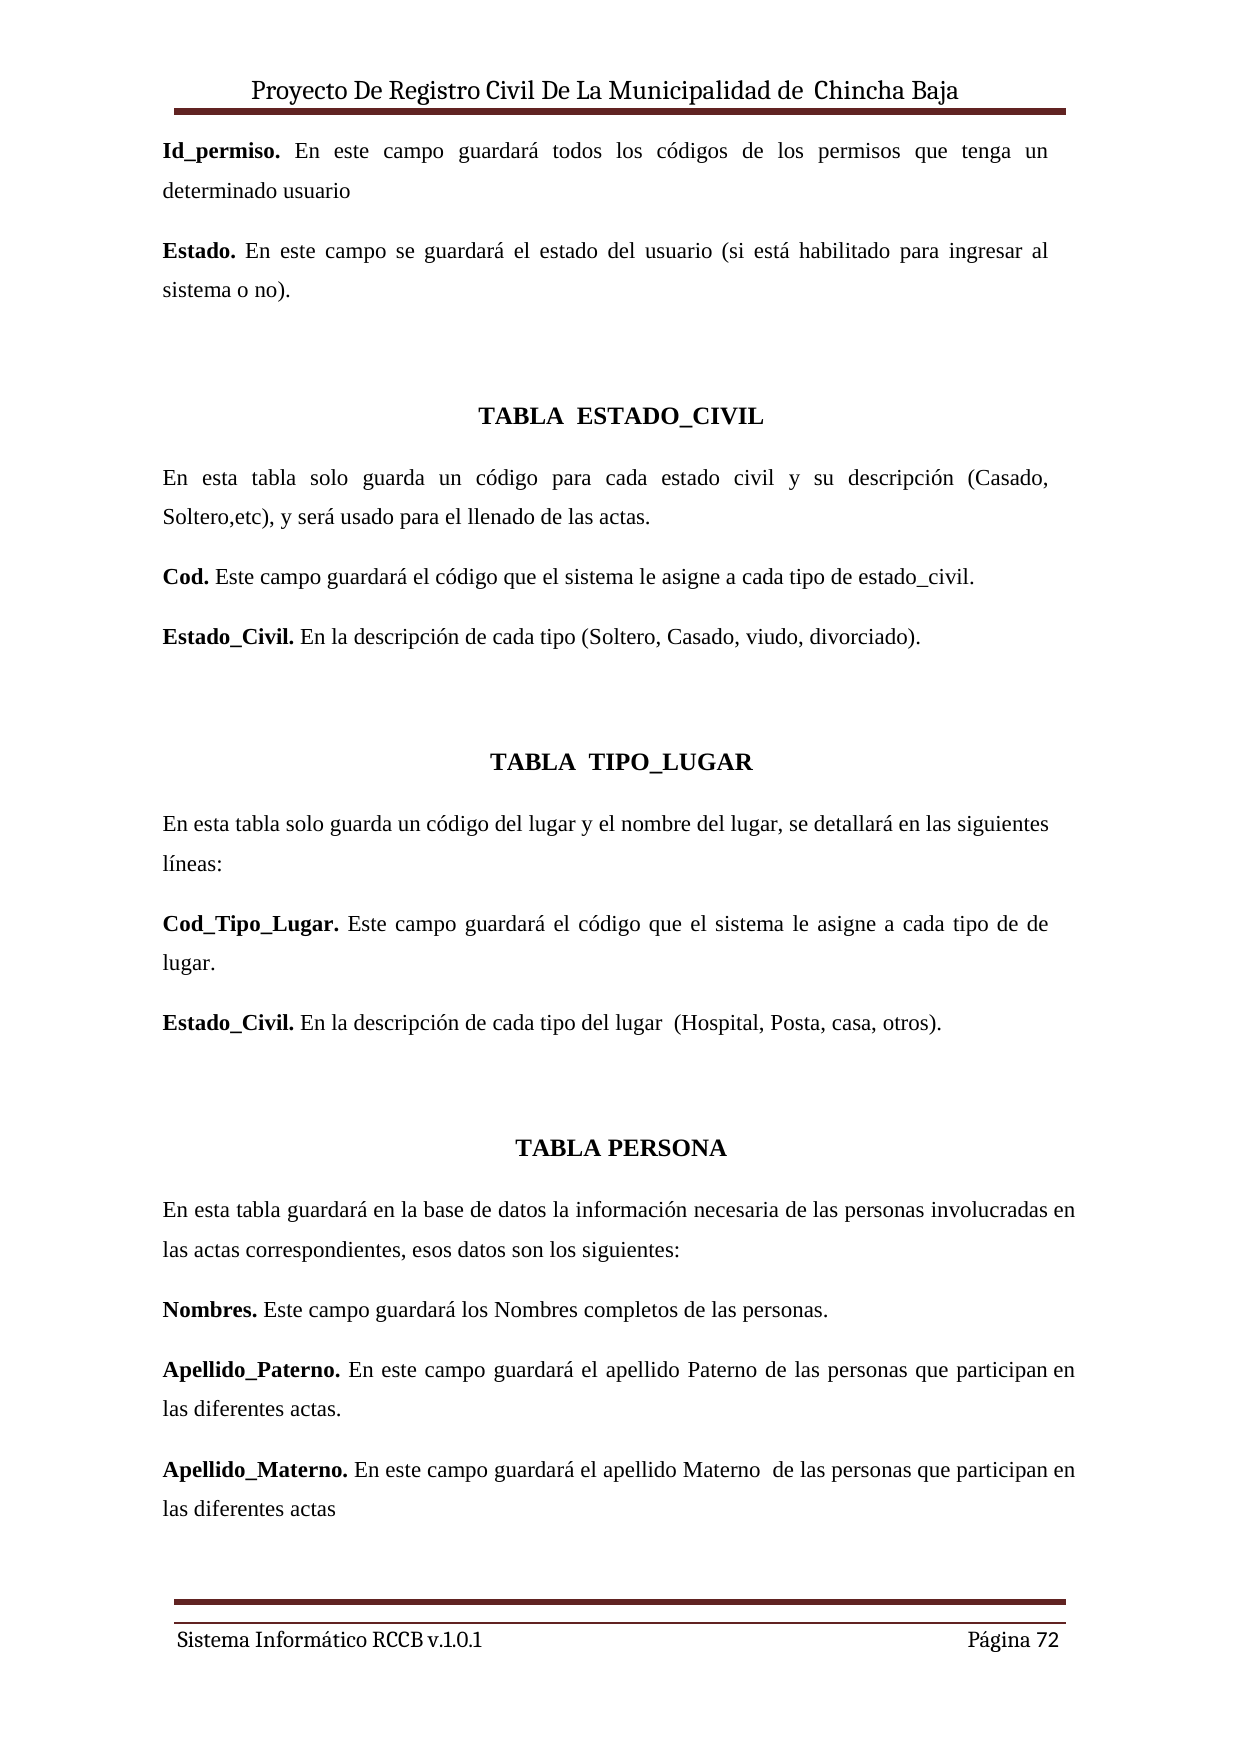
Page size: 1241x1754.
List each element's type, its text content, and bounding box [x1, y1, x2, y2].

text TABLA TIPO_LUGAR [162, 747, 1080, 776]
text Nombres. Este campo guardará los Nombres completos de las personas. [162, 1296, 1080, 1322]
text Apellido_Paterno. En este campo guardará el apellido Paterno de las personas que participan en las diferentes actas. [162, 1356, 1080, 1422]
text Id_permiso. En este campo guardará todos los códigos de los permisos que tenga un determinado usuario [162, 137, 1080, 203]
text Estado. En este campo se guardará el estado del usuario (si está habilitado para ingresar al sistema o no). [162, 237, 1080, 303]
text TABLA ESTADO_CIVIL [162, 401, 1080, 430]
text Apellido_Materno. En este campo guardará el apellido Materno de las personas que participan en las diferentes actas [162, 1456, 1080, 1522]
text En esta tabla solo guarda un código del lugar y el nombre del lugar, se detallará en las siguientes líneas: [162, 810, 1080, 876]
text Estado_Civil. En la descripción de cada tipo del lugar (Hospital, Posta, casa, otros). [162, 1009, 1080, 1035]
text Cod_Tipo_Lugar. Este campo guardará el código que el sistema le asigne a cada tipo de de lugar. [162, 909, 1080, 975]
text Estado_Civil. En la descripción de cada tipo (Soltero, Casado, viudo, divorciado). [162, 623, 1080, 649]
text En esta tabla guardará en la base de datos la información necesaria de las personas involucradas en las actas correspondientes, esos datos son los siguientes: [162, 1196, 1080, 1262]
text TABLA PERSONA [162, 1133, 1080, 1162]
text Cod. Este campo guardará el código que el sistema le asigne a cada tipo de estado_civil. [162, 563, 1080, 590]
text En esta tabla solo guarda un código para cada estado civil y su descripción (Casado, Soltero,etc), y será usado para el llenado de las actas. [162, 464, 1080, 530]
